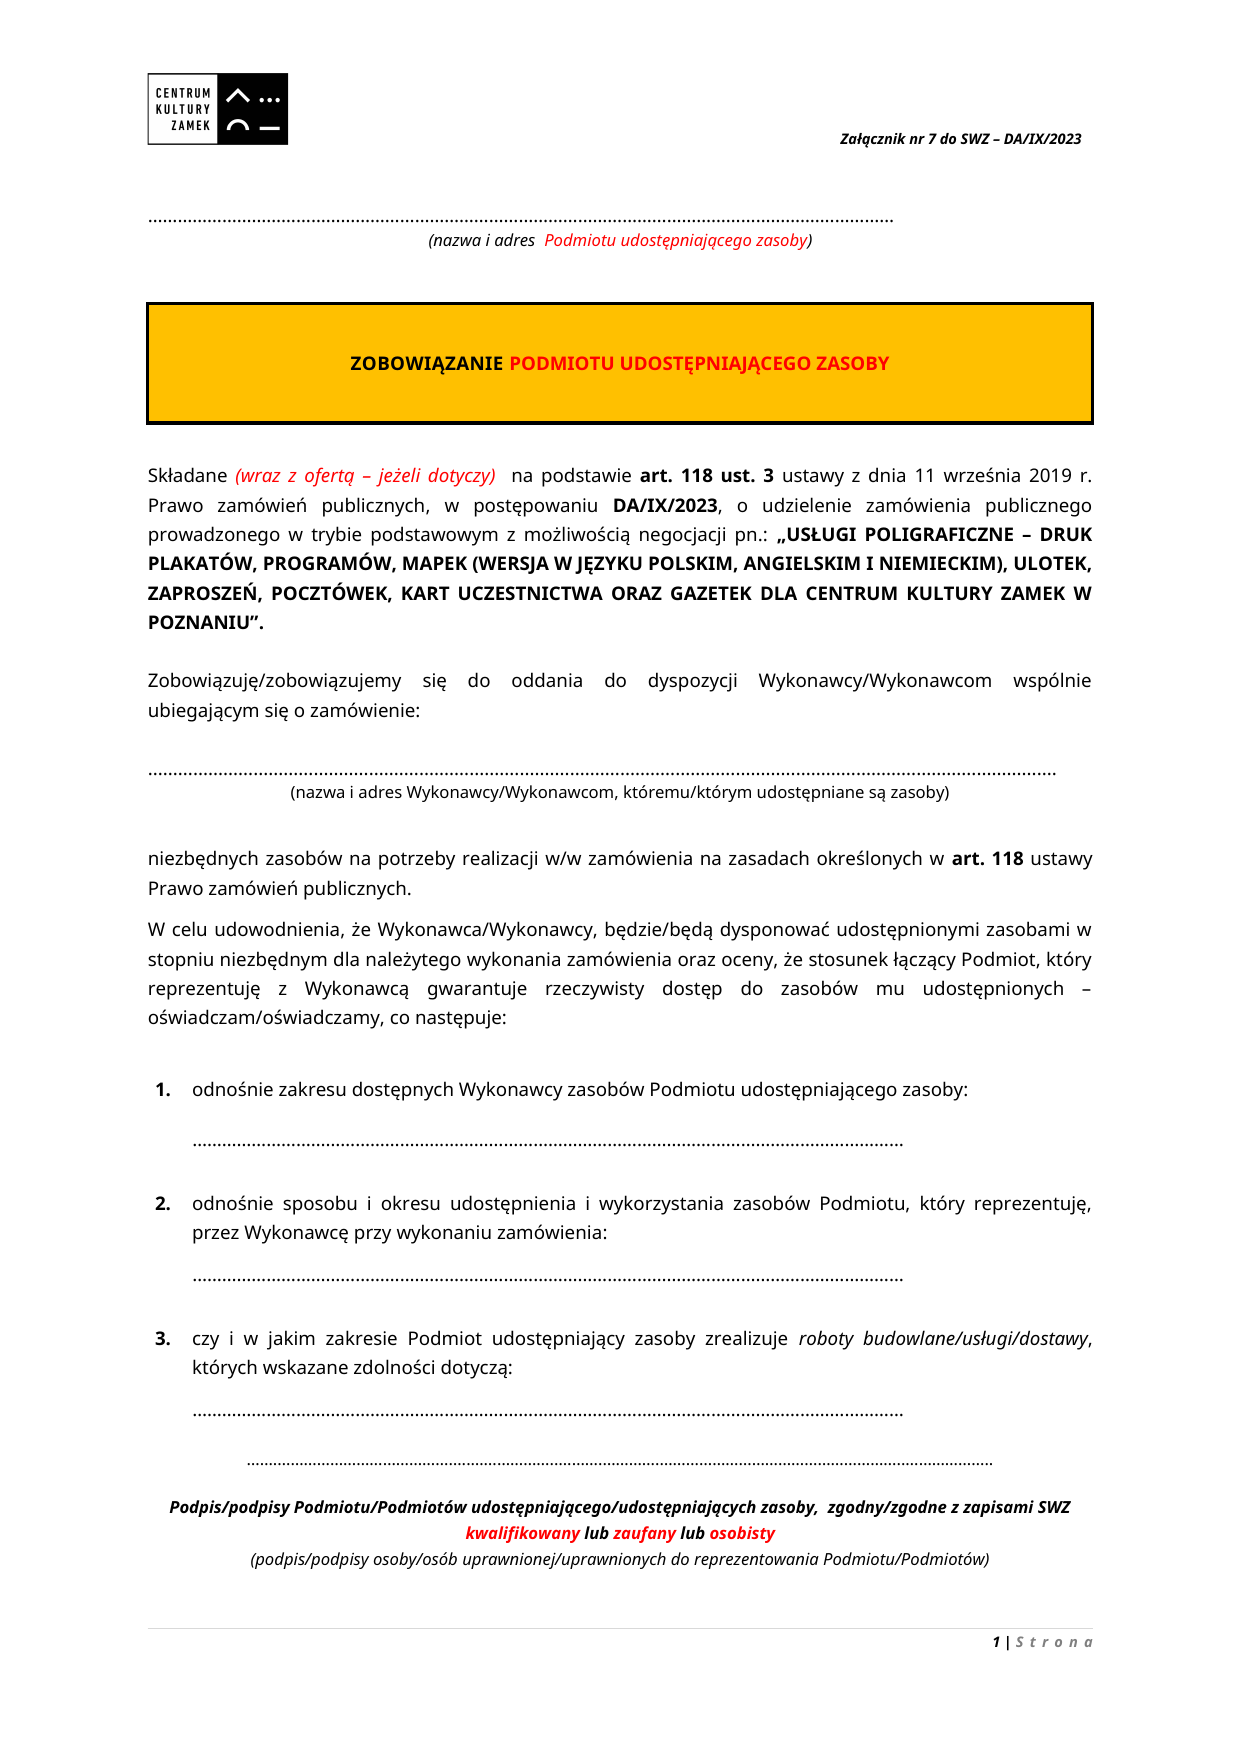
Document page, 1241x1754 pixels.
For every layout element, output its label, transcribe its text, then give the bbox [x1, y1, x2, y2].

table_header ZOBOWIĄZANIE PODMIOTU UDOSTĘPNIAJĄCEGO ZASOBY [149, 305, 1091, 421]
text ……………………………………………………………………………………………………………………………… [192, 1127, 1093, 1152]
list odnośnie sposobu i okresu udostępnienia i wykorzystania zasobów Podmiotu, który reprezentuję, przez Wykonawcę przy wykonaniu zamówienia: [155, 1190, 1093, 1245]
list odnośnie zakresu dostępnych Wykonawcy zasobów Podmiotu udostępniającego zasoby: [155, 1076, 1093, 1101]
picture [147, 73, 289, 145]
text (nazwa i adres Podmiotu udostępniającego zasoby) [148, 228, 1093, 251]
text ..................................................................................................................................................................................... [148, 756, 1093, 781]
subtitle Składane (wraz z ofertą – jeżeli dotyczy) na podstawie art. 118 ust. 3 ustawy z dnia 11 września 2019 r. Prawo zamówień publicznych, w postępowaniu DA/IX/2023, o udzielenie zamówienia publicznego prowadzonego w trybie podstawowym z możliwością negocjacji pn.: „USŁUGI POLIGRAFICZNE – DRUK PLAKATÓW, PROGRAMÓW, MAPEK (WERSJA W JĘZYKU POLSKIM, ANGIELSKIM I NIEMIECKIM), ULOTEK, ZAPROSZEŃ, POCZTÓWEK, KART UCZESTNICTWA ORAZ GAZETEK DLA CENTRUM KULTURY ZAMEK W POZNANIU”. [148, 463, 1093, 635]
text Zobowiązuję/zobowiązujemy się do oddania do dyspozycji Wykonawcy/Wykonawcom wspólnie ubiegającym się o zamówienie: [148, 668, 1093, 722]
text ………………………………………………………………………………………………………………………….………… [148, 203, 1093, 228]
text (podpis/podpisy osoby/osób uprawnionej/uprawnionych do reprezentowania Podmiotu/Podmiotów) [148, 1548, 1093, 1571]
list czy i w jakim zakresie Podmiot udostępniający zasoby zrealizuje roboty budowlane/usługi/dostawy, których wskazane zdolności dotyczą: [155, 1325, 1093, 1380]
text (nazwa i adres Wykonawcy/Wykonawcom, któremu/którym udostępniane są zasoby) [148, 781, 1093, 804]
text ……………………………………………………………………………………………………………………………… [192, 1396, 1093, 1422]
text …….……………………………………..……………….….…….………….………………………………………………..……………….. [148, 1447, 1093, 1470]
text Podpis/podpisy Podmiotu/Podmiotów udostępniającego/udostępniających zasoby, zgodny/zgodne z zapisami SWZ [148, 1496, 1093, 1519]
text W celu udowodnienia, że Wykonawca/Wykonawcy, będzie/będą dysponować udostępnionymi zasobami w stopniu niezbędnym dla należytego wykonania zamówienia oraz oceny, że stosunek łączący Podmiot, który reprezentuję z Wykonawcą gwarantuje rzeczywisty dostęp do zasobów mu udostępnionych – oświadczam/oświadczamy, co następuje: [148, 917, 1093, 1030]
text niezbędnych zasobów na potrzeby realizacji w/w zamówienia na zasadach określonych w art. 118 ustawy Prawo zamówień publicznych. [148, 846, 1093, 900]
text ……………………………………………………………………………………………………………………………… [192, 1261, 1093, 1287]
text kwalifikowany lub zaufany lub osobisty [148, 1522, 1093, 1545]
